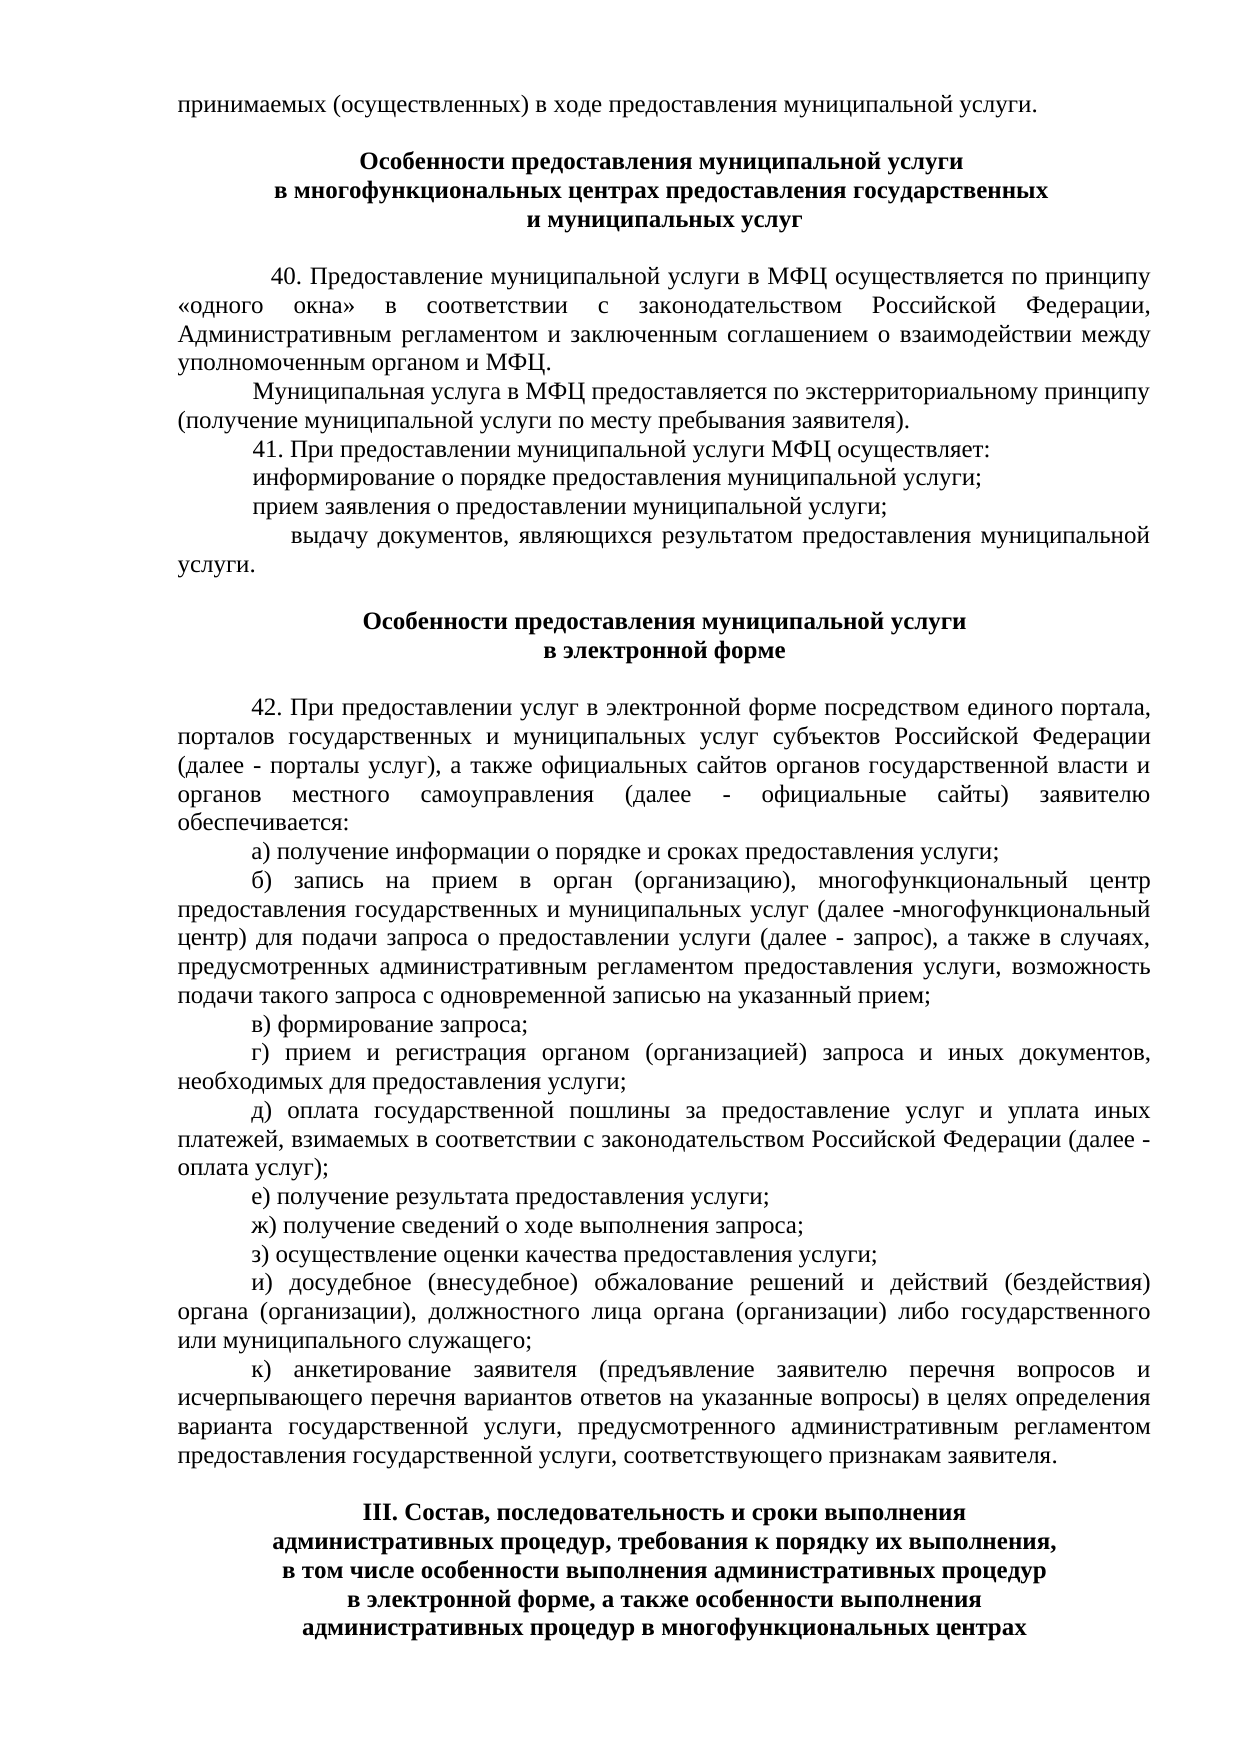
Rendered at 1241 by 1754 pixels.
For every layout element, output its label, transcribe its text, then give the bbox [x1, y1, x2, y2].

text ж) получение сведений о ходе выполнения запроса; [177, 1210, 1152, 1239]
text информирование о порядке предоставления муниципальной услуги; [177, 462, 1152, 491]
text Муниципальная услуга в МФЦ предоставляется по экстерриториальному принципу (получение муниципальной услуги по месту пребывания заявителя). [177, 376, 1152, 434]
text 42. При предоставлении услуг в электронной форме посредством единого портала, порталов государственных и муниципальных услуг субъектов Российской Федерации (далее - порталы услуг), а также официальных сайтов органов государственной власти и органов местного самоуправления (далее - официальные сайты) заявителю обеспечивается: [177, 692, 1152, 836]
text прием заявления о предоставлении муниципальной услуги; [177, 491, 1152, 520]
text к) анкетирование заявителя (предъявление заявителю перечня вопросов и исчерпывающего перечня вариантов ответов на указанные вопросы) в целях определения варианта государственной услуги, предусмотренного административным регламентом предоставления государственной услуги, соответствующего признакам заявителя. [177, 1354, 1152, 1469]
text а) получение информации о порядке и сроках предоставления услуги; [177, 836, 1152, 865]
text 41. При предоставлении муниципальной услуги МФЦ осуществляет: [177, 434, 1152, 462]
text Особенности предоставления муниципальной услуги в многофункциональных центрах предоставления государственных и муниципальных услуг [177, 146, 1152, 232]
text III. Состав, последовательность и сроки выполнения [177, 1497, 1152, 1526]
text в электронной форме, а также особенности выполнения [177, 1584, 1152, 1612]
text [177, 89, 1152, 117]
text в том числе особенности выполнения административных процедур [177, 1555, 1152, 1584]
text и) досудебное (внесудебное) обжалование решений и действий (бездействия) органа (организации), должностного лица органа (организации) либо государственного или муниципального служащего; [177, 1267, 1152, 1354]
text административных процедур, требования к порядку их выполнения, [177, 1526, 1152, 1555]
text административных процедур в многофункциональных центрах [177, 1612, 1152, 1641]
text д) оплата государственной пошлины за предоставление услуг и уплата иных платежей, взимаемых в соответствии с законодательством Российской Федерации (далее - оплата услуг); [177, 1095, 1152, 1181]
text з) осуществление оценки качества предоставления услуги; [177, 1239, 1152, 1267]
text г) прием и регистрация органом (организацией) запроса и иных документов, необходимых для предоставления услуги; [177, 1037, 1152, 1095]
text выдачу документов, являющихся результатом предоставления муниципальной услуги. [177, 520, 1152, 577]
text Особенности предоставления муниципальной услуги в электронной форме [177, 606, 1152, 664]
text в) формирование запроса; [177, 1009, 1152, 1037]
text 40. Предоставление муниципальной услуги в МФЦ осуществляется по принципу «одного окна» в соответствии с законодательством Российской Федерации, Административным регламентом и заключенным соглашением о взаимодействии между уполномоченным органом и МФЦ. [177, 261, 1152, 376]
text б) запись на прием в орган (организацию), многофункциональный центр предоставления государственных и муниципальных услуг (далее -многофункциональный центр) для подачи запроса о предоставлении услуги (далее - запрос), а также в случаях, предусмотренных административным регламентом предоставления услуги, возможность подачи такого запроса с одновременной записью на указанный прием; [177, 865, 1152, 1009]
text е) получение результата предоставления услуги; [177, 1181, 1152, 1210]
